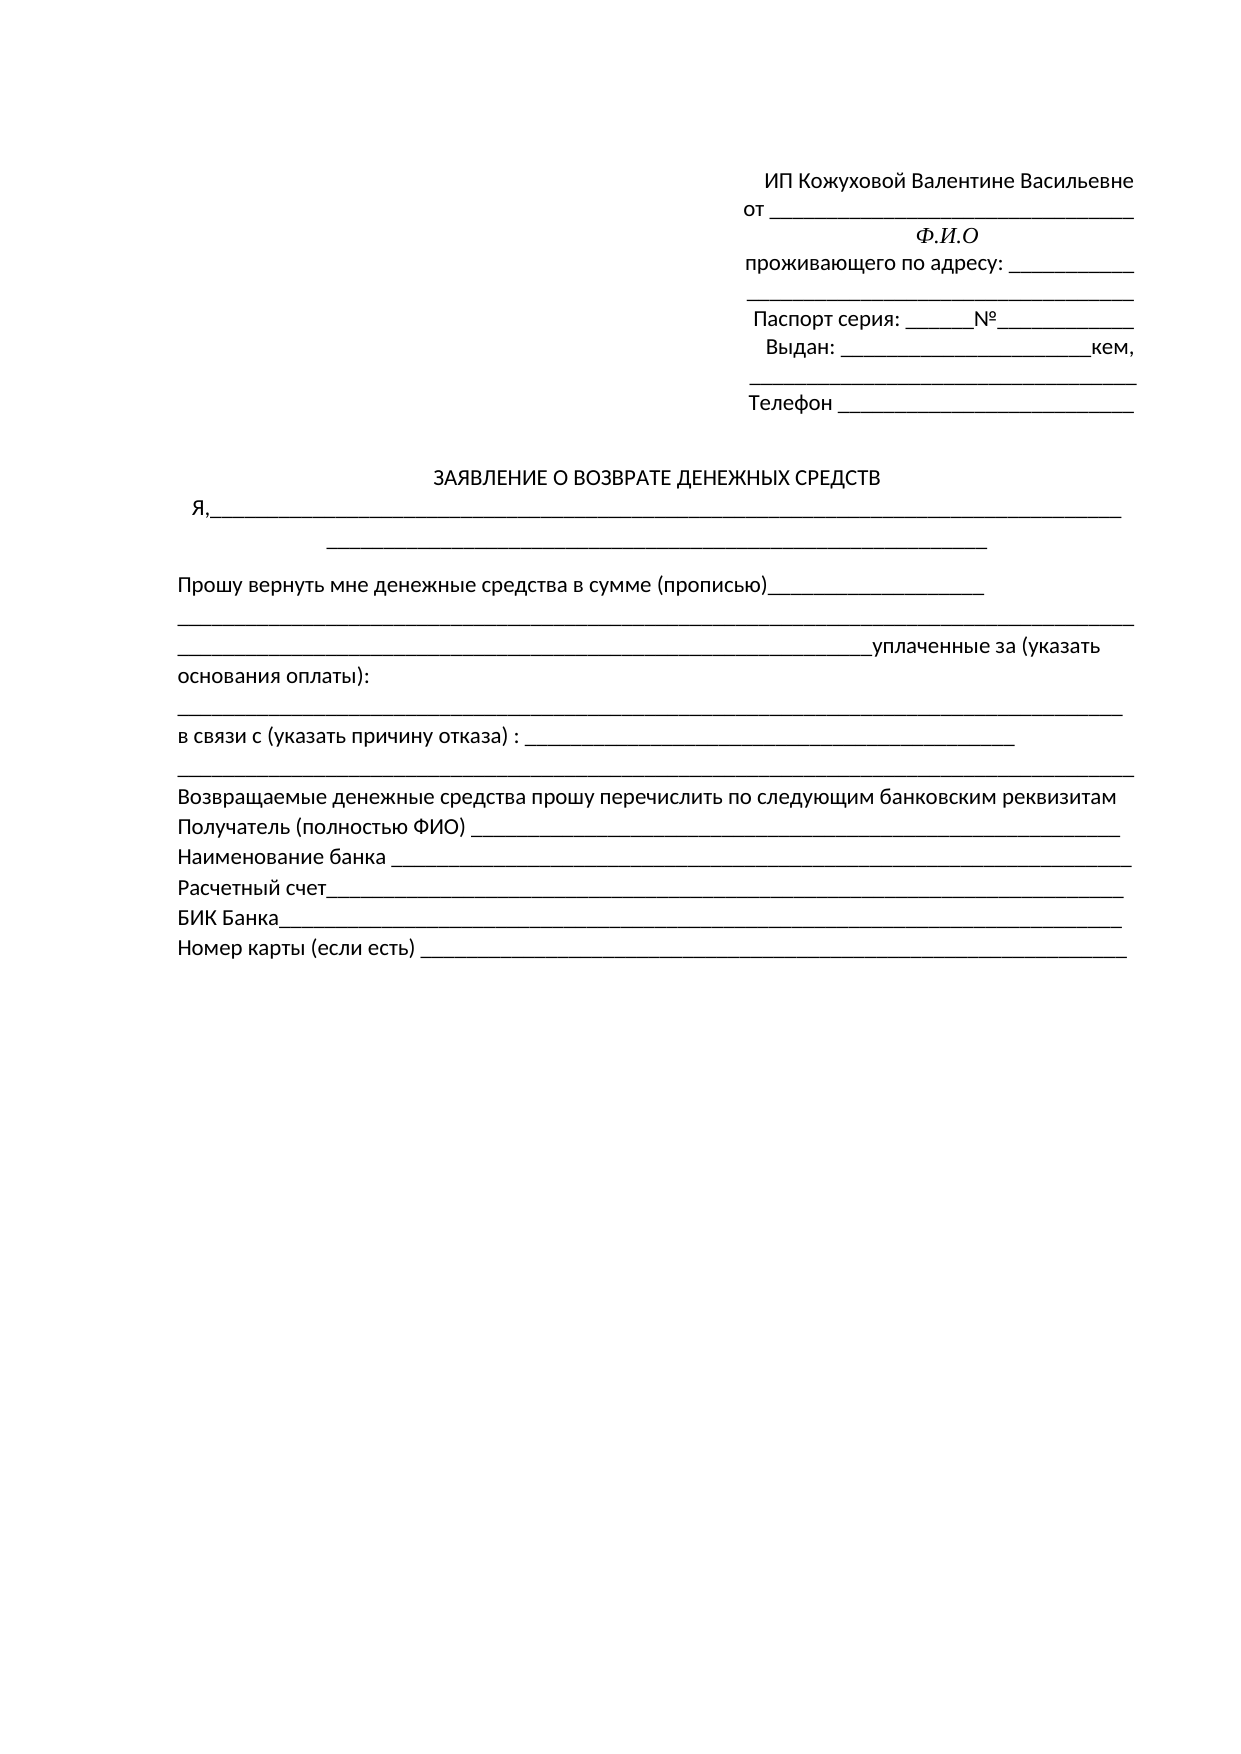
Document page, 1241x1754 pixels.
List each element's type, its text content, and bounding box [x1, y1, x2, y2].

text Выдан: ______________________кем, __________________________________ [177, 332, 1137, 388]
text проживающего по адресу: ___________ [177, 248, 1137, 276]
text __________________________________ [118, 276, 1137, 304]
text Ф.И.О [177, 222, 1137, 248]
text Паспорт серия: ______№____________ [177, 304, 1137, 332]
text Телефон __________________________ [177, 388, 1137, 416]
text от ________________________________ [177, 194, 1137, 222]
text Прошу вернуть мне денежные средства в сумме (прописью)___________________ ____________________________________________________________________________________ _____________________________________________________________уплаченные за (указать основания оплаты): ___________________________________________________________________________________ в связи с (указать причину отказа) : ___________________________________________ ____________________________________________________________________________________Возвращаемые денежные средства прошу перечислить по следующим банковским реквизитам Получатель (полностью ФИО) _________________________________________________________ Наименование банка _________________________________________________________________ Расчетный счет______________________________________________________________________ БИК Банка__________________________________________________________________________ Номер карты (если есть) ______________________________________________________________ [177, 571, 1137, 961]
text ЗАЯВЛЕНИЕ О ВОЗВРАТЕ ДЕНЕЖНЫХ СРЕДСТВ Я,________________________________________________________________________________ __________________________________________________________ [177, 463, 1137, 552]
text ИП Кожуховой Валентине Васильевне [177, 166, 1137, 194]
